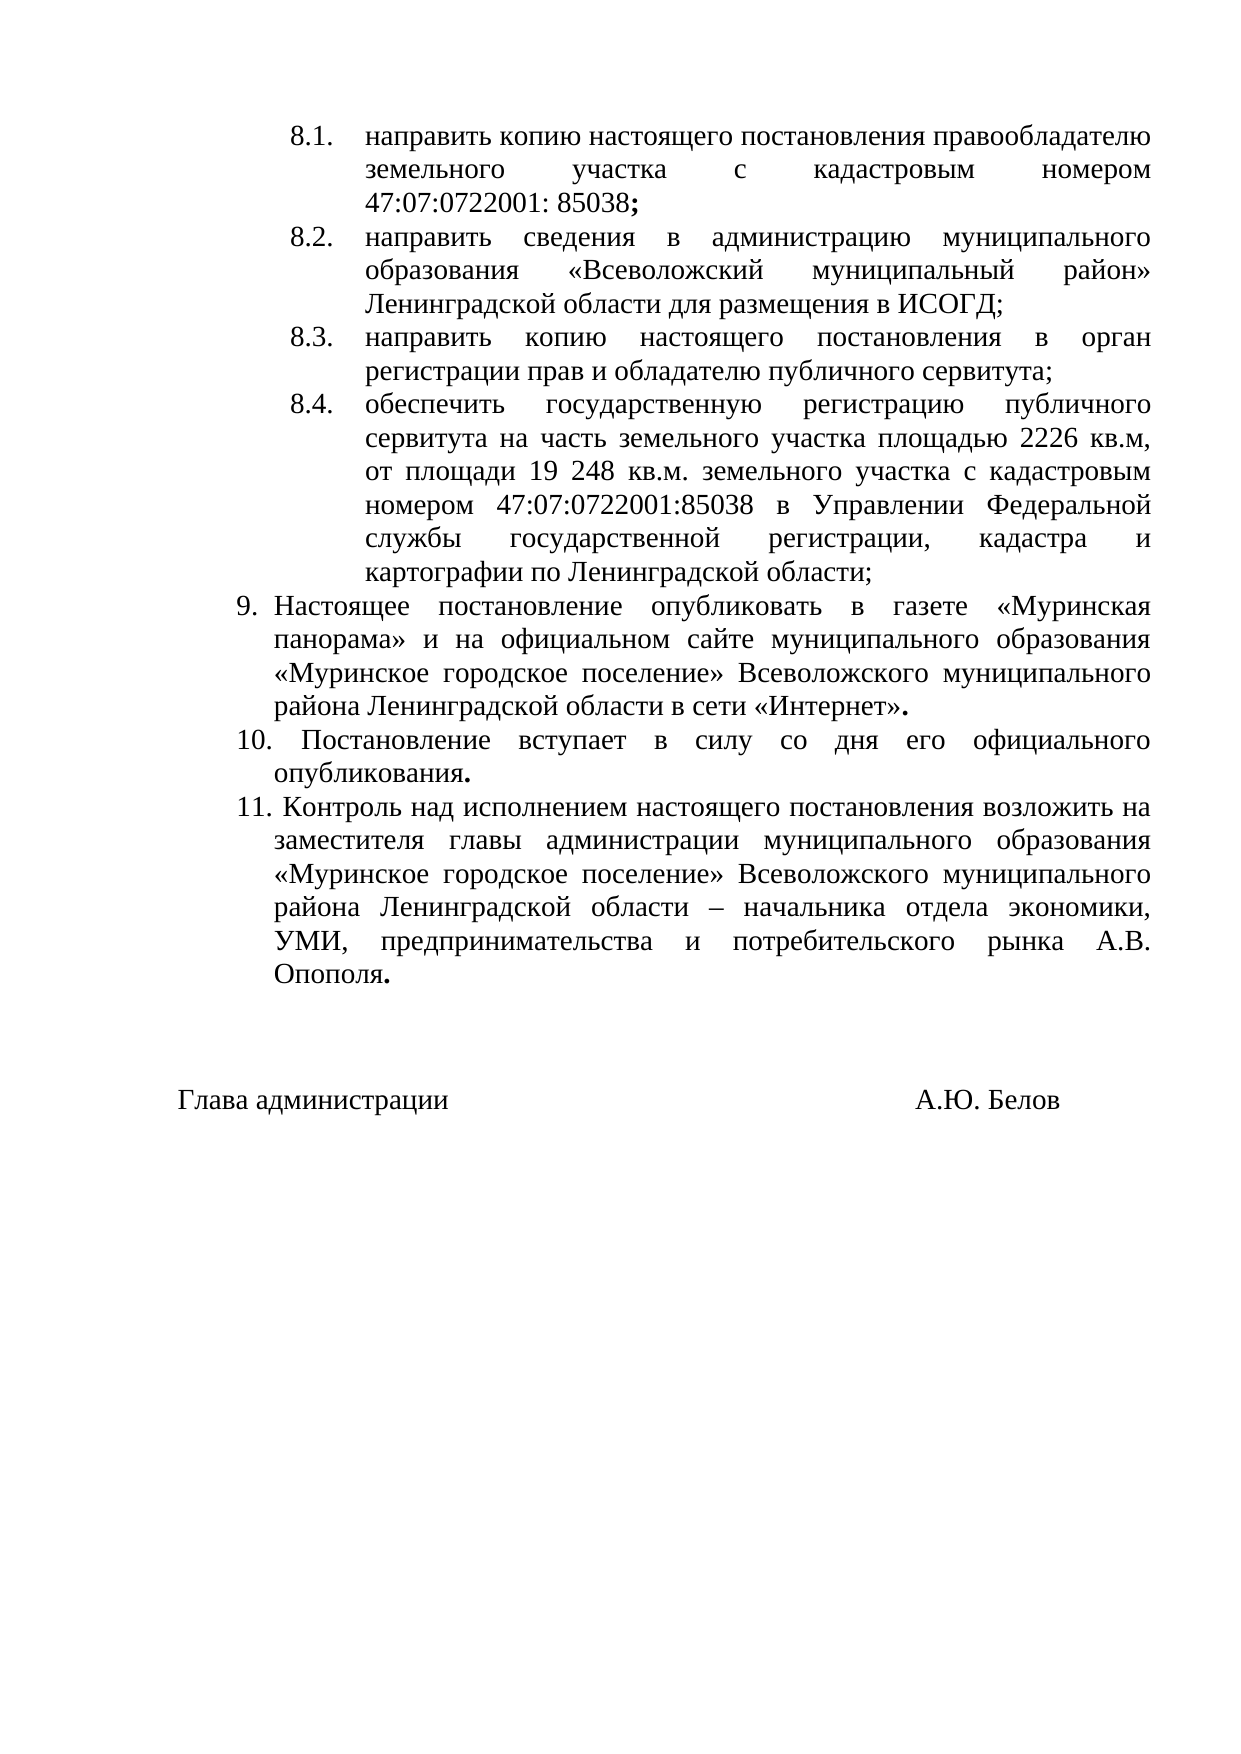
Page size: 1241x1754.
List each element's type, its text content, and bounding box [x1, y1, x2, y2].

list Настоящее постановление опубликовать в газете «Муринская панорама» и на официальном сайте муниципального образования «Муринское городское поселение» Всеволожского муниципального района Ленинградской области в сети «Интернет». [236, 588, 1152, 722]
list обеспечить государственную регистрацию публичного сервитута на часть земельного участка площадью 2226 кв.м, от площади 19 248 кв.м. земельного участка с кадастровым номером 47:07:0722001:85038 в Управлении Федеральной службы государственной регистрации, кадастра и картографии по Ленинградской области; [290, 386, 1152, 588]
list направить копию настоящего постановления правообладателю земельного участка с кадастровым номером 47:07:0722001: 85038; [290, 118, 1152, 219]
list направить сведения в администрацию муниципального образования «Всеволожский муниципальный район» Ленинградской области для размещения в ИСОГД; [290, 219, 1152, 319]
text Глава администрации А.Ю. Белов [177, 1082, 1152, 1116]
list Контроль над исполнением настоящего постановления возложить на заместителя главы администрации муниципального образования «Муринское городское поселение» Всеволожского муниципального района Ленинградской области – начальника отдела экономики, УМИ, предпринимательства и потребительского рынка А.В. Опополя. [236, 789, 1152, 990]
list Постановление вступает в силу со дня его официального опубликования. [236, 722, 1152, 789]
list направить копию настоящего постановления в орган регистрации прав и обладателю публичного сервитута; [290, 319, 1152, 386]
